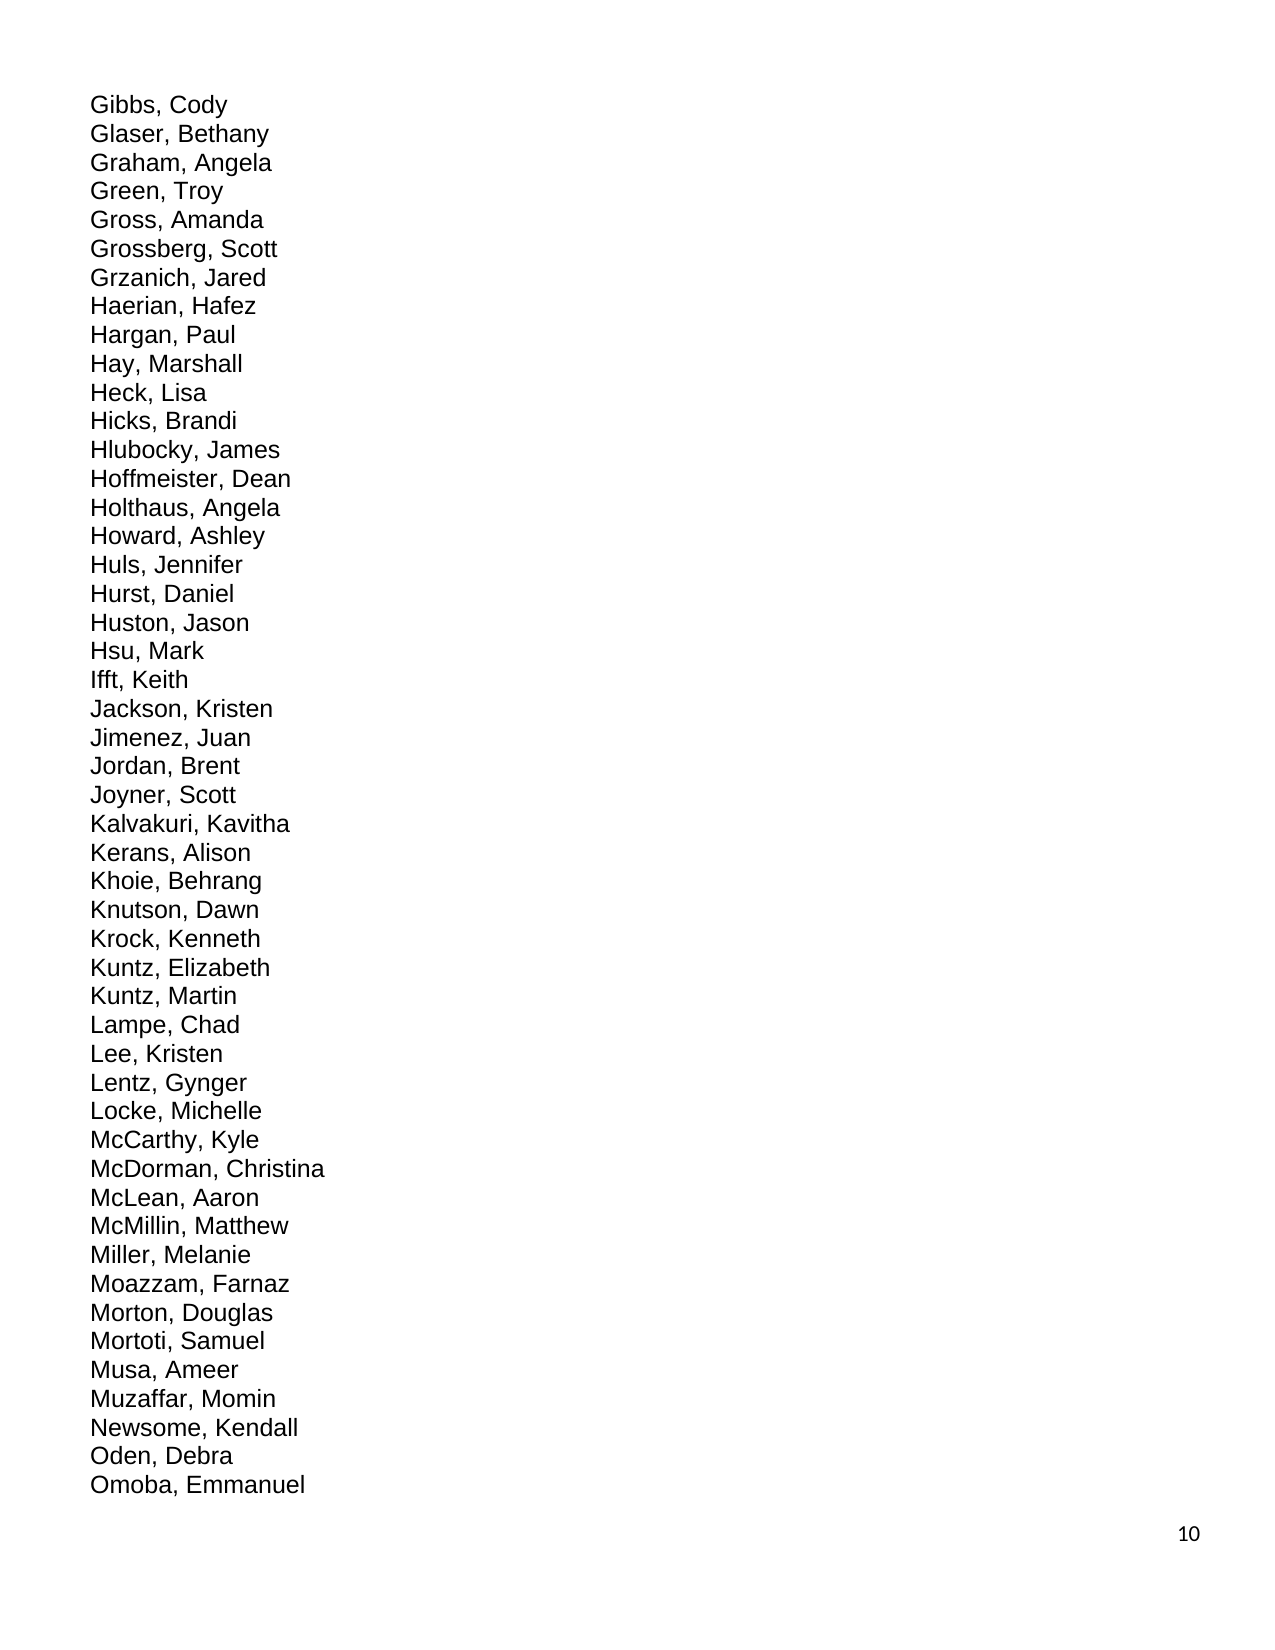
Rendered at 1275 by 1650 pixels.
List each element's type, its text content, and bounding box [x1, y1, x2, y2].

text Hlubocky, James [90, 435, 1200, 464]
text Green, Troy [90, 176, 1200, 205]
text Lampe, Chad [90, 1010, 1200, 1039]
text Hicks, Brandi [90, 406, 1200, 435]
text Joyner, Scott [90, 780, 1200, 809]
text McLean, Aaron [90, 1182, 1200, 1211]
text Jackson, Kristen [90, 694, 1200, 722]
text Kalvakuri, Kavitha [90, 809, 1200, 837]
text Gibbs, Cody [90, 90, 1200, 119]
text Kuntz, Martin [90, 981, 1200, 1010]
text Grossberg, Scott [90, 234, 1200, 262]
text Heck, Lisa [90, 377, 1200, 406]
text Krock, Kenneth [90, 924, 1200, 952]
text Hsu, Mark [90, 636, 1200, 665]
text Huls, Jennifer [90, 550, 1200, 579]
text Hoffmeister, Dean [90, 464, 1200, 492]
text Moazzam, Farnaz [90, 1269, 1200, 1297]
text Grzanich, Jared [90, 262, 1200, 291]
text McMillin, Matthew [90, 1211, 1200, 1240]
text Glaser, Bethany [90, 119, 1200, 147]
text Hay, Marshall [90, 349, 1200, 377]
text Mortoti, Samuel [90, 1326, 1200, 1355]
text Howard, Ashley [90, 521, 1200, 550]
text Holthaus, Angela [90, 492, 1200, 521]
text Jimenez, Juan [90, 722, 1200, 751]
text Knutson, Dawn [90, 895, 1200, 924]
text Muzaffar, Momin [90, 1384, 1200, 1412]
text McCarthy, Kyle [90, 1125, 1200, 1154]
text Morton, Douglas [90, 1297, 1200, 1326]
text Lee, Kristen [90, 1039, 1200, 1067]
text Hargan, Paul [90, 320, 1200, 349]
text Ifft, Keith [90, 665, 1200, 694]
text Lentz, Gynger [90, 1067, 1200, 1096]
text Haerian, Hafez [90, 291, 1200, 320]
text Omoba, Emmanuel [90, 1470, 1200, 1499]
text Hurst, Daniel [90, 579, 1200, 607]
text Miller, Melanie [90, 1240, 1200, 1269]
text Graham, Angela [90, 147, 1200, 176]
text Kerans, Alison [90, 837, 1200, 866]
text Gross, Amanda [90, 205, 1200, 234]
text Newsome, Kendall [90, 1412, 1200, 1441]
text Kuntz, Elizabeth [90, 952, 1200, 981]
text Oden, Debra [90, 1441, 1200, 1470]
text Jordan, Brent [90, 751, 1200, 780]
text McDorman, Christina [90, 1154, 1200, 1182]
text Locke, Michelle [90, 1096, 1200, 1125]
text Khoie, Behrang [90, 866, 1200, 895]
text Huston, Jason [90, 607, 1200, 636]
text Musa, Ameer [90, 1355, 1200, 1384]
